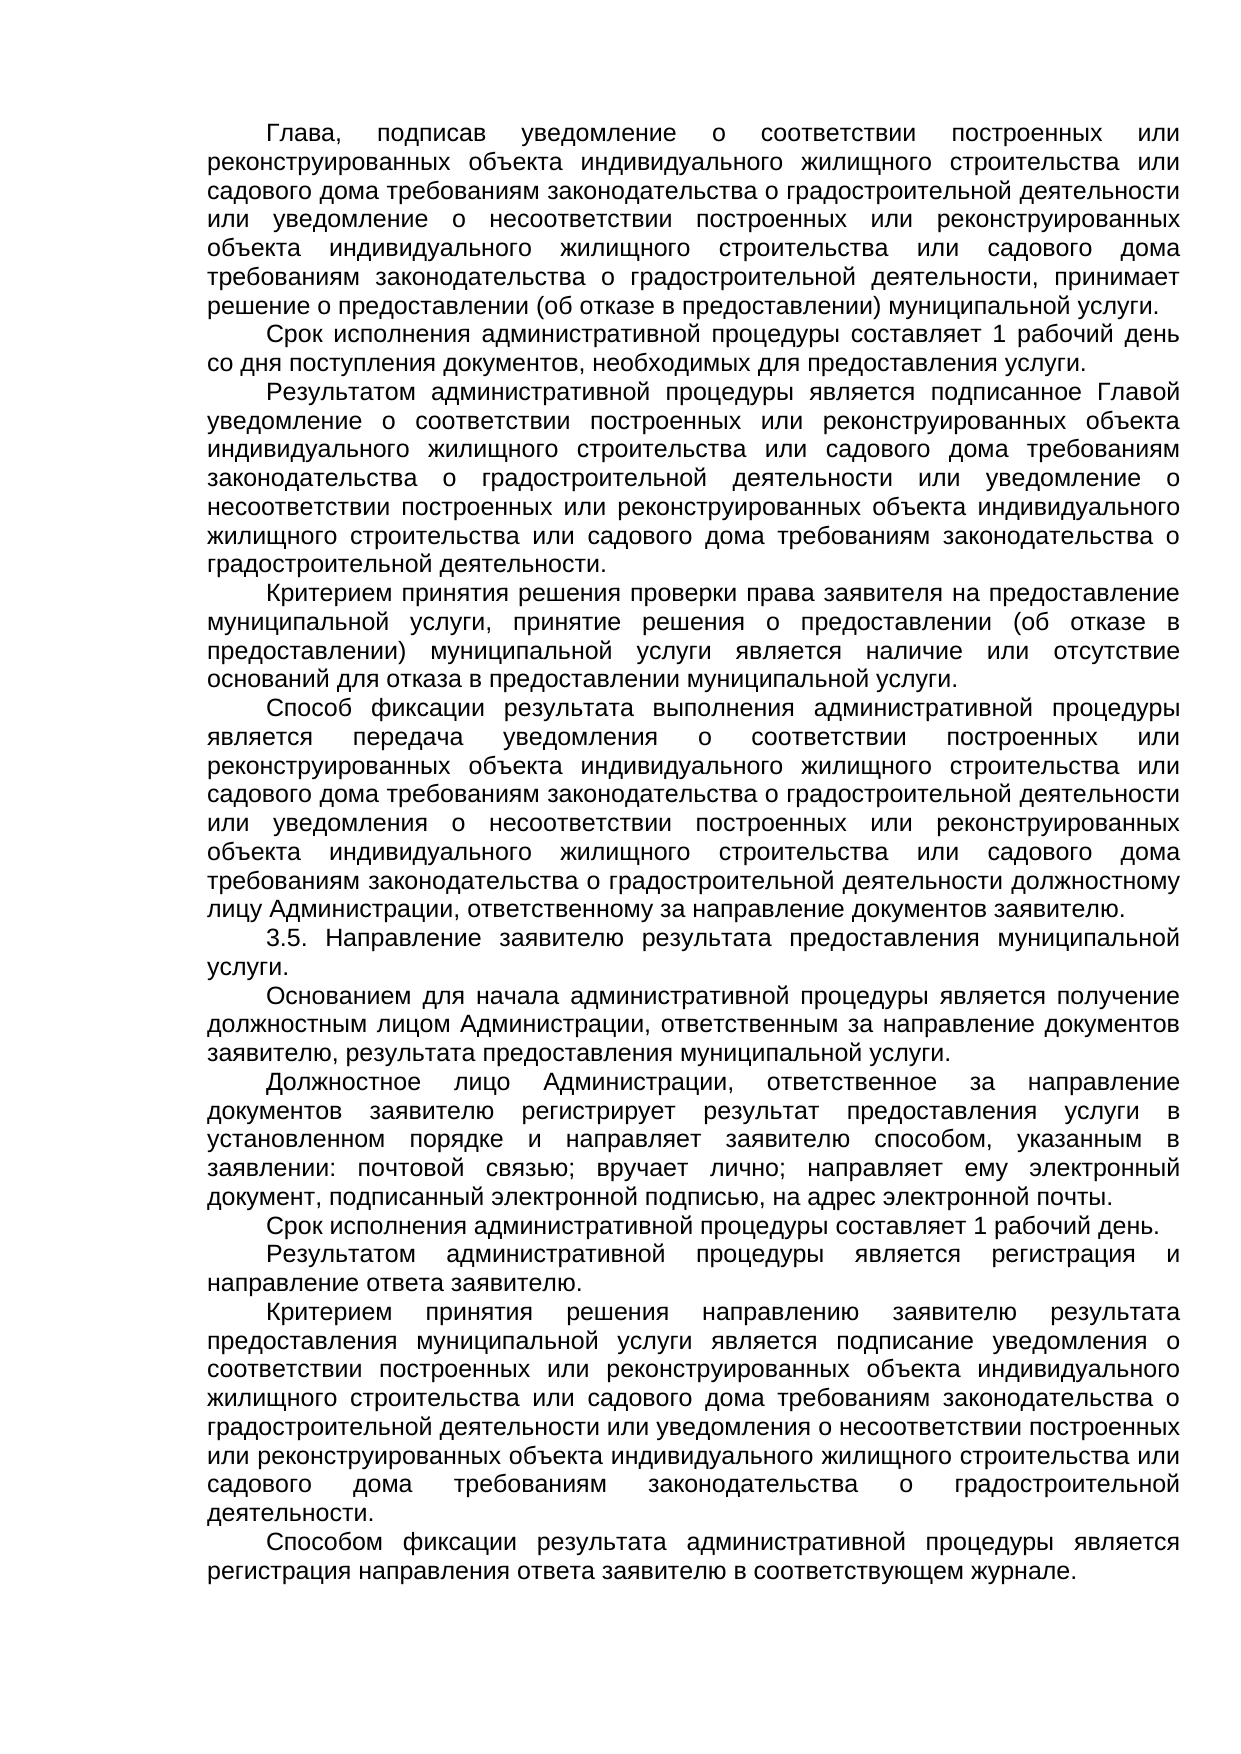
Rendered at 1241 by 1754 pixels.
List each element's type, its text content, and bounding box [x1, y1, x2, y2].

text Результатом административной процедуры является регистрация и направление ответа заявителю. [207, 1239, 1181, 1297]
text Должностное лицо Администрации, ответственное за направление документов заявителю регистрирует результат предоставления услуги в установленном порядке и направляет заявителю способом, указанным в заявлении: почтовой связью; вручает лично; направляет ему электронный документ, подписанный электронной подписью, на адрес электронной почты. [207, 1067, 1181, 1211]
text Способом фиксации результата административной процедуры является регистрация направления ответа заявителю в соответствующем журнале. [207, 1527, 1181, 1584]
text Основанием для начала административной процедуры является получение должностным лицом Администрации, ответственным за направление документов заявителю, результата предоставления муниципальной услуги. [207, 981, 1181, 1067]
text Критерием принятия решения проверки права заявителя на предоставление муниципальной услуги, принятие решения о предоставлении (об отказе в предоставлении) муниципальной услуги является наличие или отсутствие оснований для отказа в предоставлении муниципальной услуги. [207, 578, 1181, 693]
text Результатом административной процедуры является подписанное Главой уведомление о соответствии построенных или реконструированных объекта индивидуального жилищного строительства или садового дома требованиям законодательства о градостроительной деятельности или уведомление о несоответствии построенных или реконструированных объекта индивидуального жилищного строительства или садового дома требованиям законодательства о градостроительной деятельности. [207, 377, 1181, 578]
text Срок исполнения административной процедуры составляет 1 рабочий день. [207, 1211, 1181, 1239]
text Срок исполнения административной процедуры составляет 1 рабочий день со дня поступления документов, необходимых для предоставления услуги. [207, 319, 1181, 377]
text Способ фиксации результата выполнения административной процедуры является передача уведомления о соответствии построенных или реконструированных объекта индивидуального жилищного строительства или садового дома требованиям законодательства о градостроительной деятельности или уведомления о несоответствии построенных или реконструированных объекта индивидуального жилищного строительства или садового дома требованиям законодательства о градостроительной деятельности должностному лицу Администрации, ответственному за направление документов заявителю. [207, 693, 1181, 923]
text Критерием принятия решения направлению заявителю результата предоставления муниципальной услуги является подписание уведомления о соответствии построенных или реконструированных объекта индивидуального жилищного строительства или садового дома требованиям законодательства о градостроительной деятельности или уведомления о несоответствии построенных или реконструированных объекта индивидуального жилищного строительства или садового дома требованиям законодательства о градостроительной деятельности. [207, 1297, 1181, 1527]
text Глава, подписав уведомление о соответствии построенных или реконструированных объекта индивидуального жилищного строительства или садового дома требованиям законодательства о градостроительной деятельности или уведомление о несоответствии построенных или реконструированных объекта индивидуального жилищного строительства или садового дома требованиям законодательства о градостроительной деятельности, принимает решение о предоставлении (об отказе в предоставлении) муниципальной услуги. [207, 118, 1181, 319]
text 3.5. Направление заявителю результата предоставления муниципальной услуги. [207, 923, 1181, 981]
